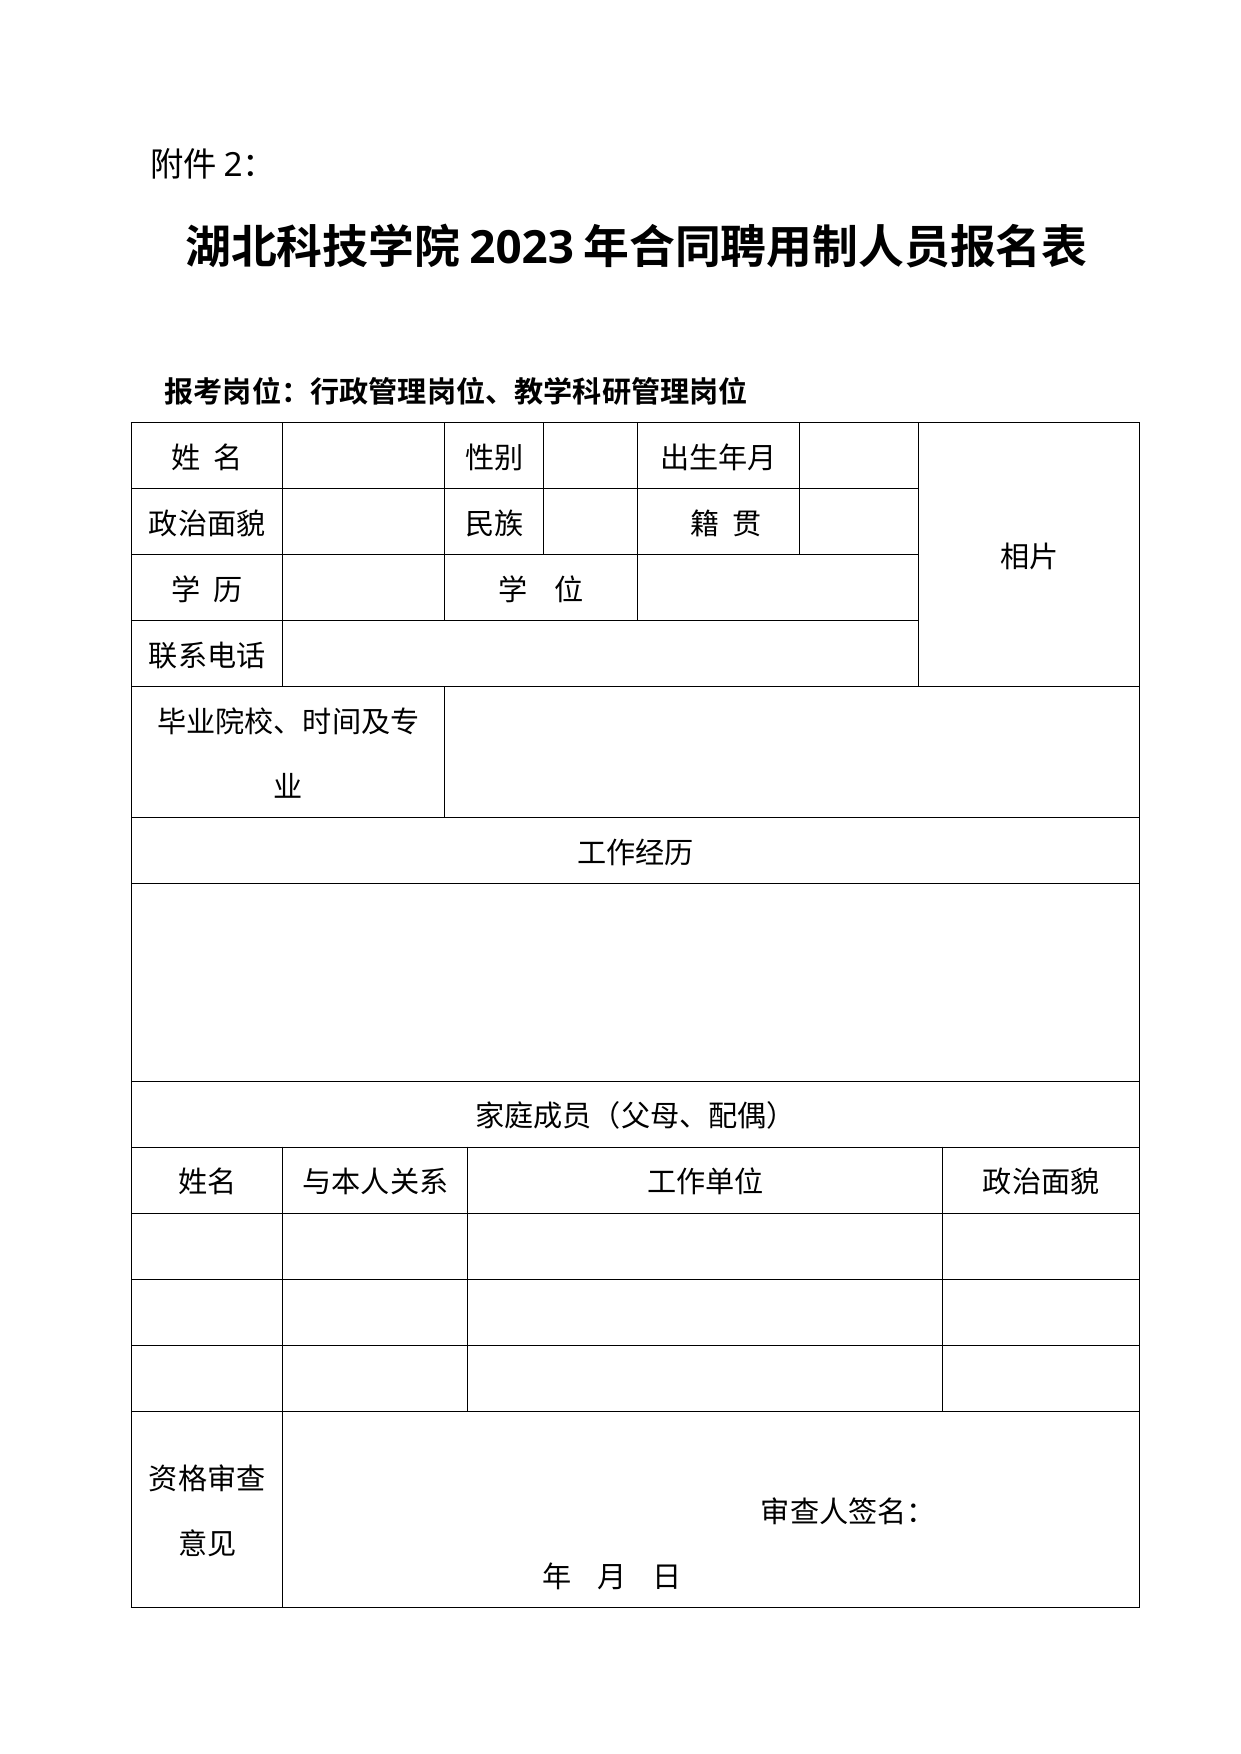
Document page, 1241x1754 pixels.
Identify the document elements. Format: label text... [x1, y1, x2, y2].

table_cell 政治面貌 [132, 489, 282, 554]
table_header [283, 423, 444, 488]
table_cell [943, 1280, 1139, 1345]
table_cell [283, 1280, 467, 1345]
table_cell 家庭成员（父母、配偶） [132, 1082, 1139, 1147]
table_cell [800, 489, 918, 554]
table_cell 民族 [445, 489, 543, 554]
table_cell 籍 贯 [638, 489, 799, 554]
table_cell [283, 621, 918, 686]
table_cell [132, 1280, 282, 1345]
table_header [800, 423, 918, 488]
table_header 出生年月 [638, 423, 799, 488]
table_cell 姓名 [132, 1148, 282, 1213]
table_cell [468, 1214, 942, 1279]
table_cell [943, 1346, 1139, 1411]
text 附件2： [150, 129, 1122, 194]
table_cell 与本人关系 [283, 1148, 467, 1213]
table_cell [132, 1214, 282, 1279]
text 湖北科技学院2023年合同聘用制人员报名表 [150, 194, 1122, 292]
table_cell 工作单位 [468, 1148, 942, 1213]
table_cell 工作经历 [132, 818, 1139, 883]
table_cell 学 历 [132, 555, 282, 620]
table_cell [132, 1346, 282, 1411]
table_header 姓 名 [132, 423, 282, 488]
table_cell [283, 1214, 467, 1279]
table_cell [638, 555, 918, 620]
table_cell [283, 555, 444, 620]
table_header [544, 423, 637, 488]
table_cell [132, 884, 1139, 1081]
table_cell [283, 1346, 467, 1411]
table_cell 学 位 [445, 555, 637, 620]
table_cell [544, 489, 637, 554]
table_cell 毕业院校、时间及专业 [132, 687, 444, 817]
table_cell [468, 1280, 942, 1345]
text 报考岗位：行政管理岗位、教学科研管理岗位 [150, 357, 1122, 422]
table_cell [943, 1214, 1139, 1279]
table_cell [445, 687, 1139, 817]
table_cell 联系电话 [132, 621, 282, 686]
table_cell 资格审查意见 [132, 1412, 282, 1607]
table_cell [468, 1346, 942, 1411]
table_header 相片 [919, 423, 1139, 686]
table_cell 审查人签名： 年 月 日 [283, 1412, 1139, 1607]
table_cell [283, 489, 444, 554]
table_header 性别 [445, 423, 543, 488]
table_cell 政治面貌 [943, 1148, 1139, 1213]
